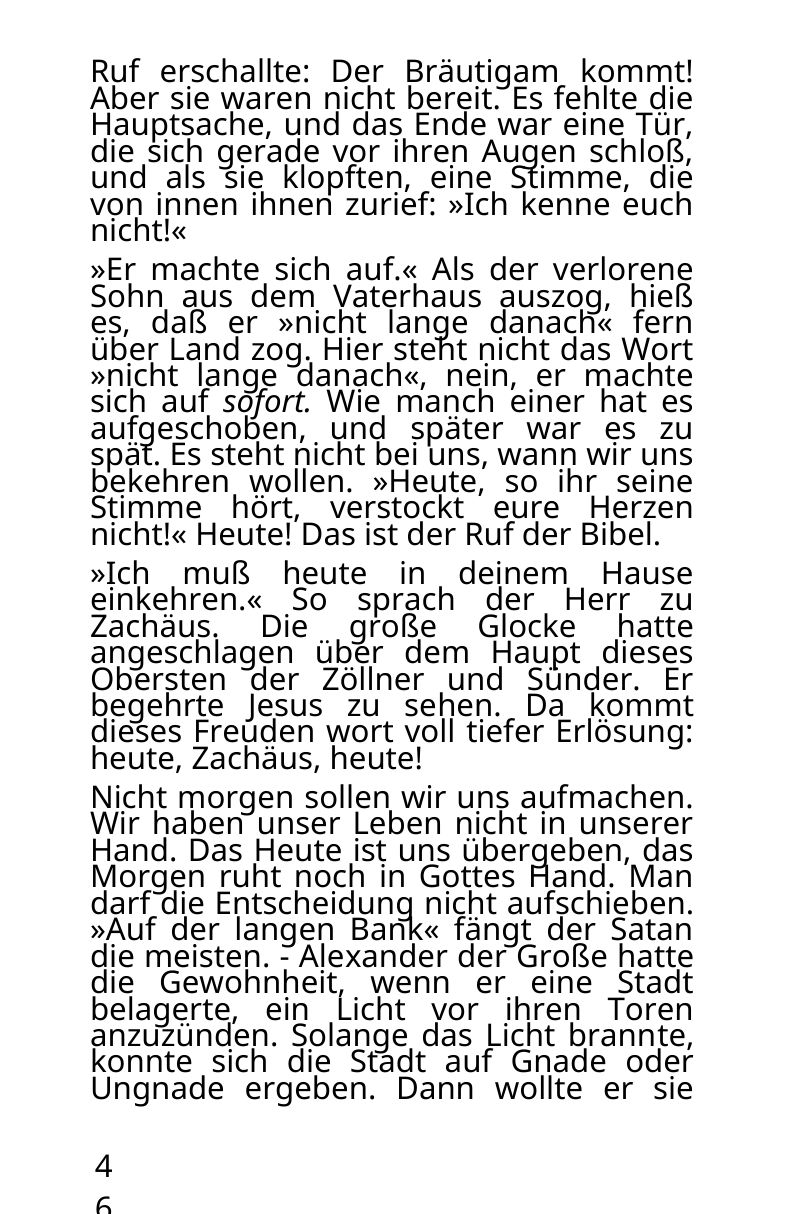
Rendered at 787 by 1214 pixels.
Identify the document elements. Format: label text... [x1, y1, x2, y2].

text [90, 62, 694, 247]
text »Er machte sich auf.« Als der verlorene Sohn aus dem Vaterhaus auszog, hieß es, daß er »nicht lange danach« fern über Land zog. Hier steht nicht das Wort »nicht lange danach«, nein, er machte sich auf sofort. Wie manch einer hat es aufgeschoben, und später war es zu spät. Es steht nicht bei uns, wann wir uns bekehren wollen. »Heute, so ihr seine Stimme hört, verstockt eure Herzen nicht!« Heute! Das ist der Ruf der Bibel. [90, 259, 694, 550]
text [90, 787, 694, 1104]
text »Ich muß heute in deinem Hause einkehren.« So sprach der Herr zu Zachäus. Die große Glocke hatte angeschlagen über dem Haupt dieses Obersten der Zöllner und Sünder. Er begehrte Jesus zu sehen. Da kommt dieses Freuden wort voll tiefer Erlösung: heute, Zachäus, heute! [90, 563, 694, 774]
